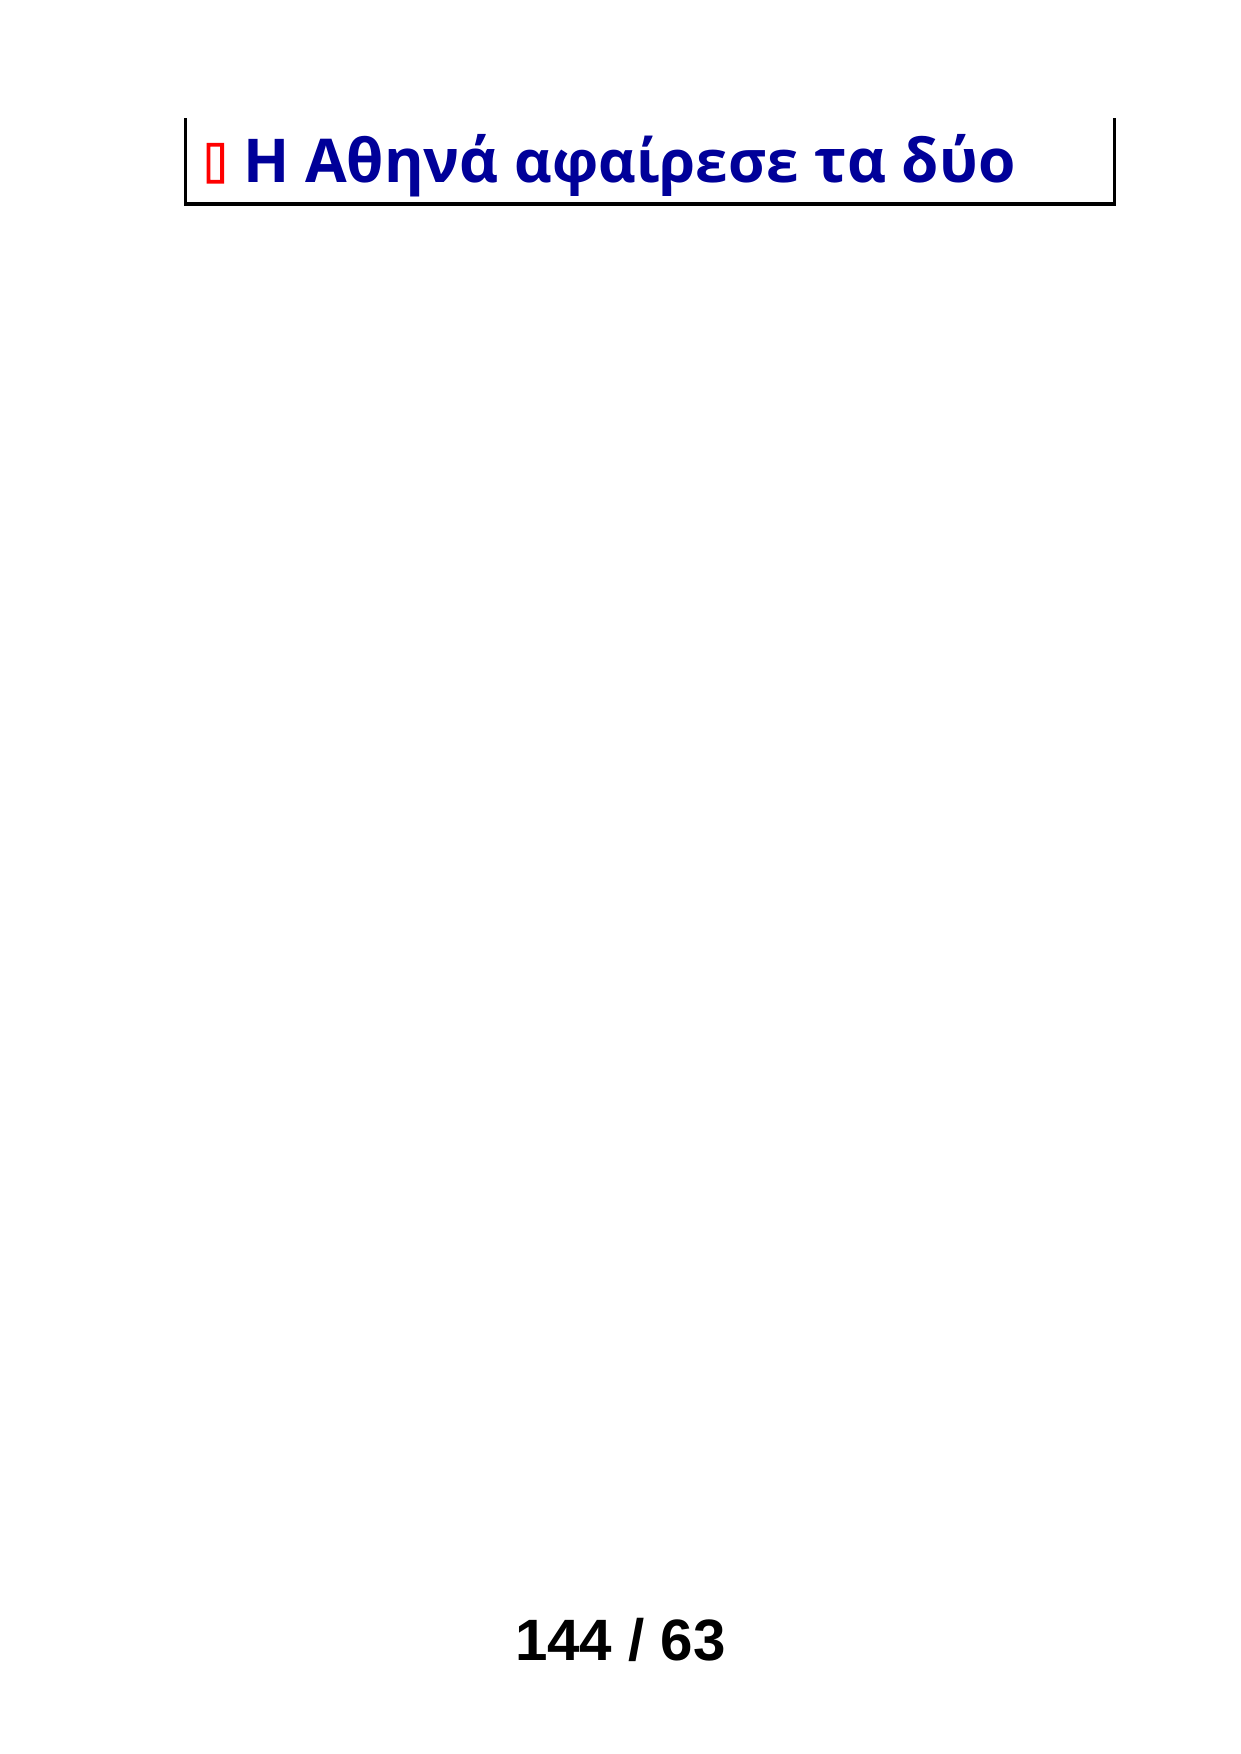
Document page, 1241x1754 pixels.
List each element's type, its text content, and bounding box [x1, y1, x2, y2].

text Η Αθηνά αφαίρεσε τα δύο [187, 118, 1113, 202]
